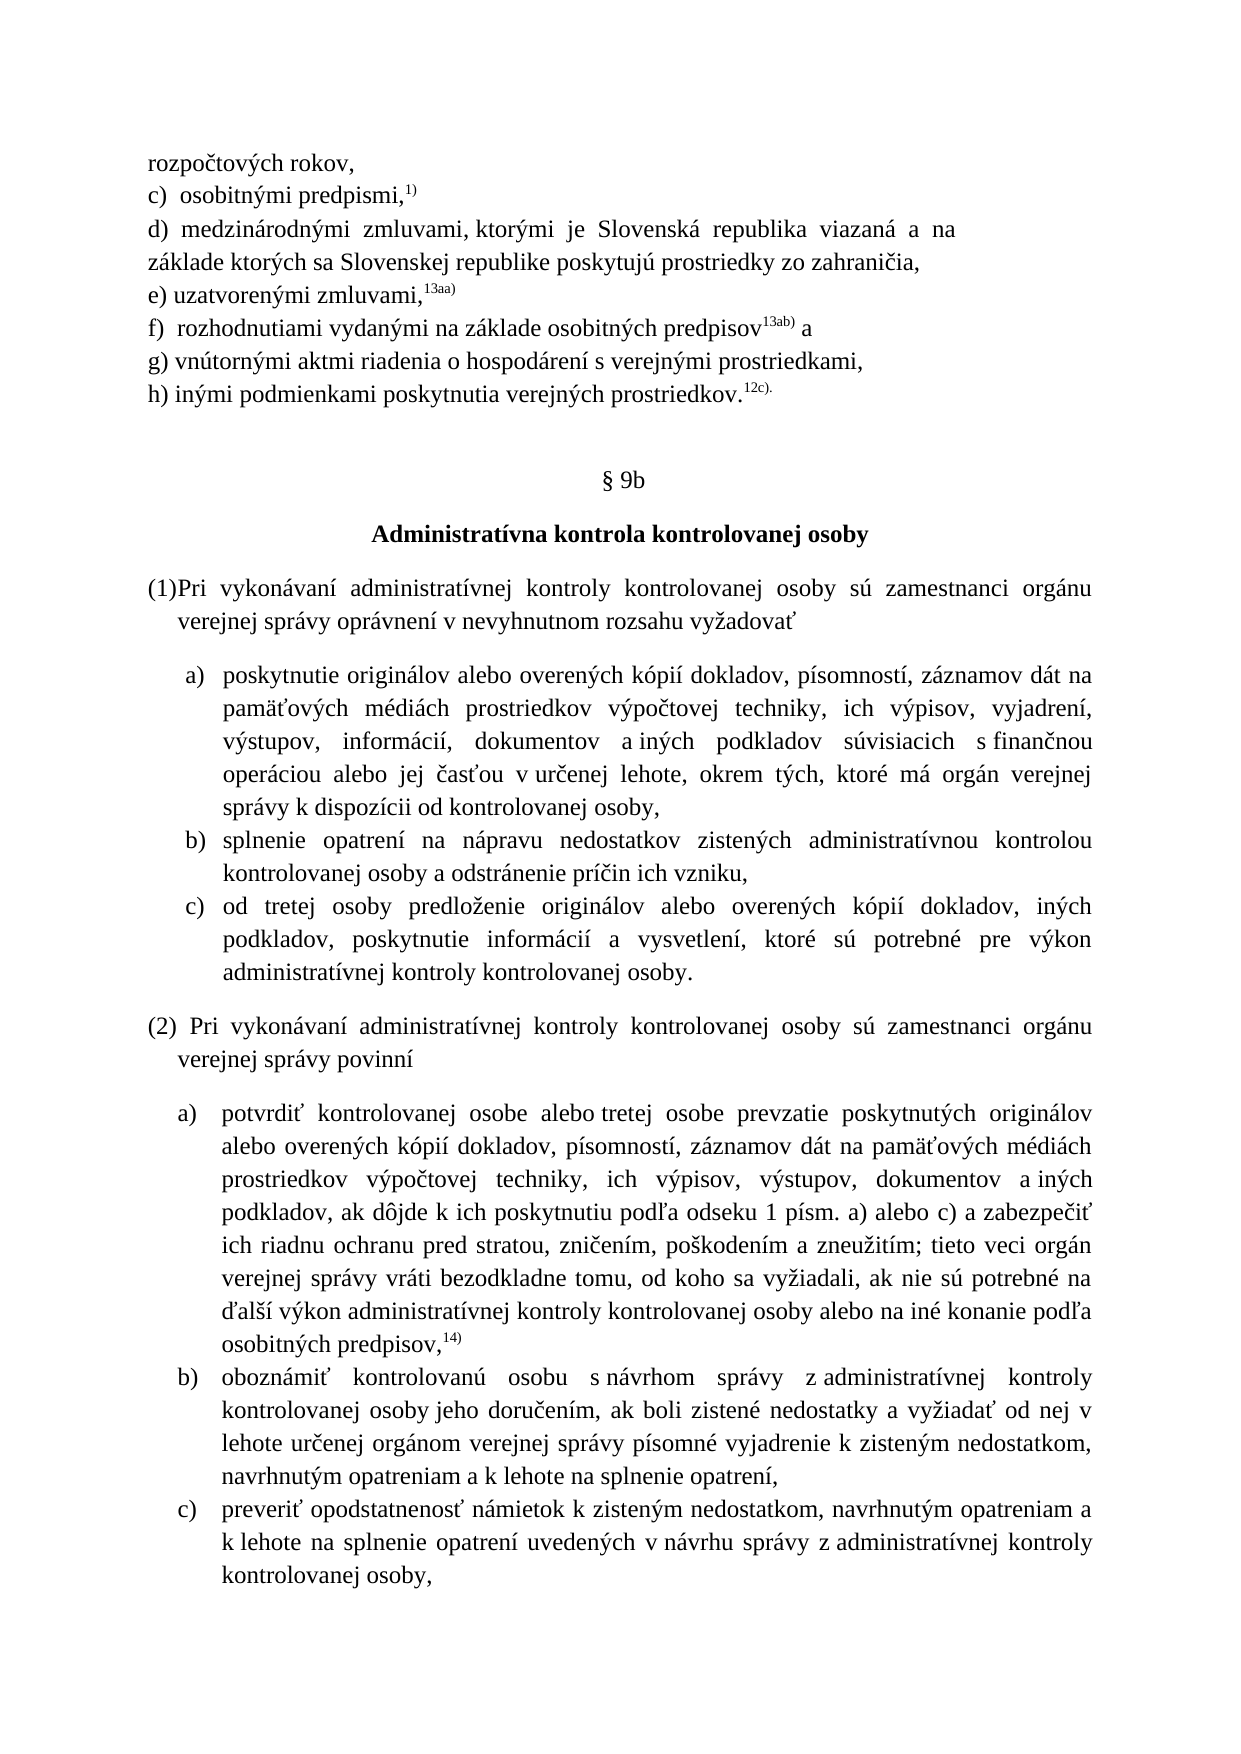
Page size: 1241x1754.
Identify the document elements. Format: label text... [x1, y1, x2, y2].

text Administratívna kontrola kontrolovanej osoby [148, 519, 1093, 548]
text g) vnútornými aktmi riadenia o hospodárení s verejnými prostriedkami, [148, 346, 1093, 374]
list Pri vykonávaní administratívnej kontroly kontrolovanej osoby sú zamestnanci orgánu verejnej správy povinní [148, 1011, 1093, 1073]
text f) rozhodnutiami vydanými na základe osobitných predpisov13ab) a [148, 313, 1093, 341]
list poskytnutie originálov alebo overených kópií dokladov, písomností, záznamov dát na pamäťových médiách prostriedkov výpočtovej techniky, ich výpisov, vyjadrení, výstupov, informácií, dokumentov a iných podkladov súvisiacich s finančnou operáciou alebo jej časťou v určenej lehote, okrem tých, ktoré má orgán verejnej správy k dispozícii od kontrolovanej osoby, [185, 660, 1093, 821]
text d) medzinárodnými zmluvami, ktorými je Slovenská republika viazaná a na [148, 214, 1093, 242]
list oboznámiť kontrolovanú osobu s návrhom správy z administratívnej kontroly kontrolovanej osoby jeho doručením, ak boli zistené nedostatky a vyžiadať od nej v lehote určenej orgánom verejnej správy písomné vyjadrenie k zisteným nedostatkom, navrhnutým opatreniam a k lehote na splnenie opatrení, [177, 1362, 1093, 1490]
list Pri vykonávaní administratívnej kontroly kontrolovanej osoby sú zamestnanci orgánu verejnej správy oprávnení v nevyhnutnom rozsahu vyžadovať [148, 573, 1093, 635]
text e) uzatvorenými zmluvami,13aa) [148, 280, 1093, 308]
text c) osobitnými predpismi,1) [148, 181, 1093, 209]
list splnenie opatrení na nápravu nedostatkov zistených administratívnou kontrolou kontrolovanej osoby a odstránenie príčin ich vzniku, [185, 825, 1093, 887]
list preveriť opodstatnenosť námietok k zisteným nedostatkom, navrhnutým opatreniam a k lehote na splnenie opatrení uvedených v návrhu správy z administratívnej kontroly kontrolovanej osoby, [177, 1494, 1093, 1589]
list od tretej osoby predloženie originálov alebo overených kópií dokladov, iných podkladov, poskytnutie informácií a vysvetlení, ktoré sú potrebné pre výkon administratívnej kontroly kontrolovanej osoby. [185, 891, 1093, 986]
text h) inými podmienkami poskytnutia verejných prostriedkov.12c). [148, 379, 1093, 407]
text základe ktorých sa Slovenskej republike poskytujú prostriedky zo zahraničia, [148, 247, 1093, 275]
list potvrdiť kontrolovanej osobe alebo tretej osobe prevzatie poskytnutých originálov alebo overených kópií dokladov, písomností, záznamov dát na pamäťových médiách prostriedkov výpočtovej techniky, ich výpisov, výstupov, dokumentov a iných podkladov, ak dôjde k ich poskytnutiu podľa odseku 1 písm. a) alebo c) a zabezpečiť ich riadnu ochranu pred stratou, zničením, poškodením a zneužitím; tieto veci orgán verejnej správy vráti bezodkladne tomu, od koho sa vyžiadali, ak nie sú potrebné na ďalší výkon administratívnej kontroly kontrolovanej osoby alebo na iné konanie podľa osobitných predpisov,14) [177, 1098, 1093, 1358]
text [148, 148, 1093, 176]
text § 9b [148, 466, 1093, 494]
